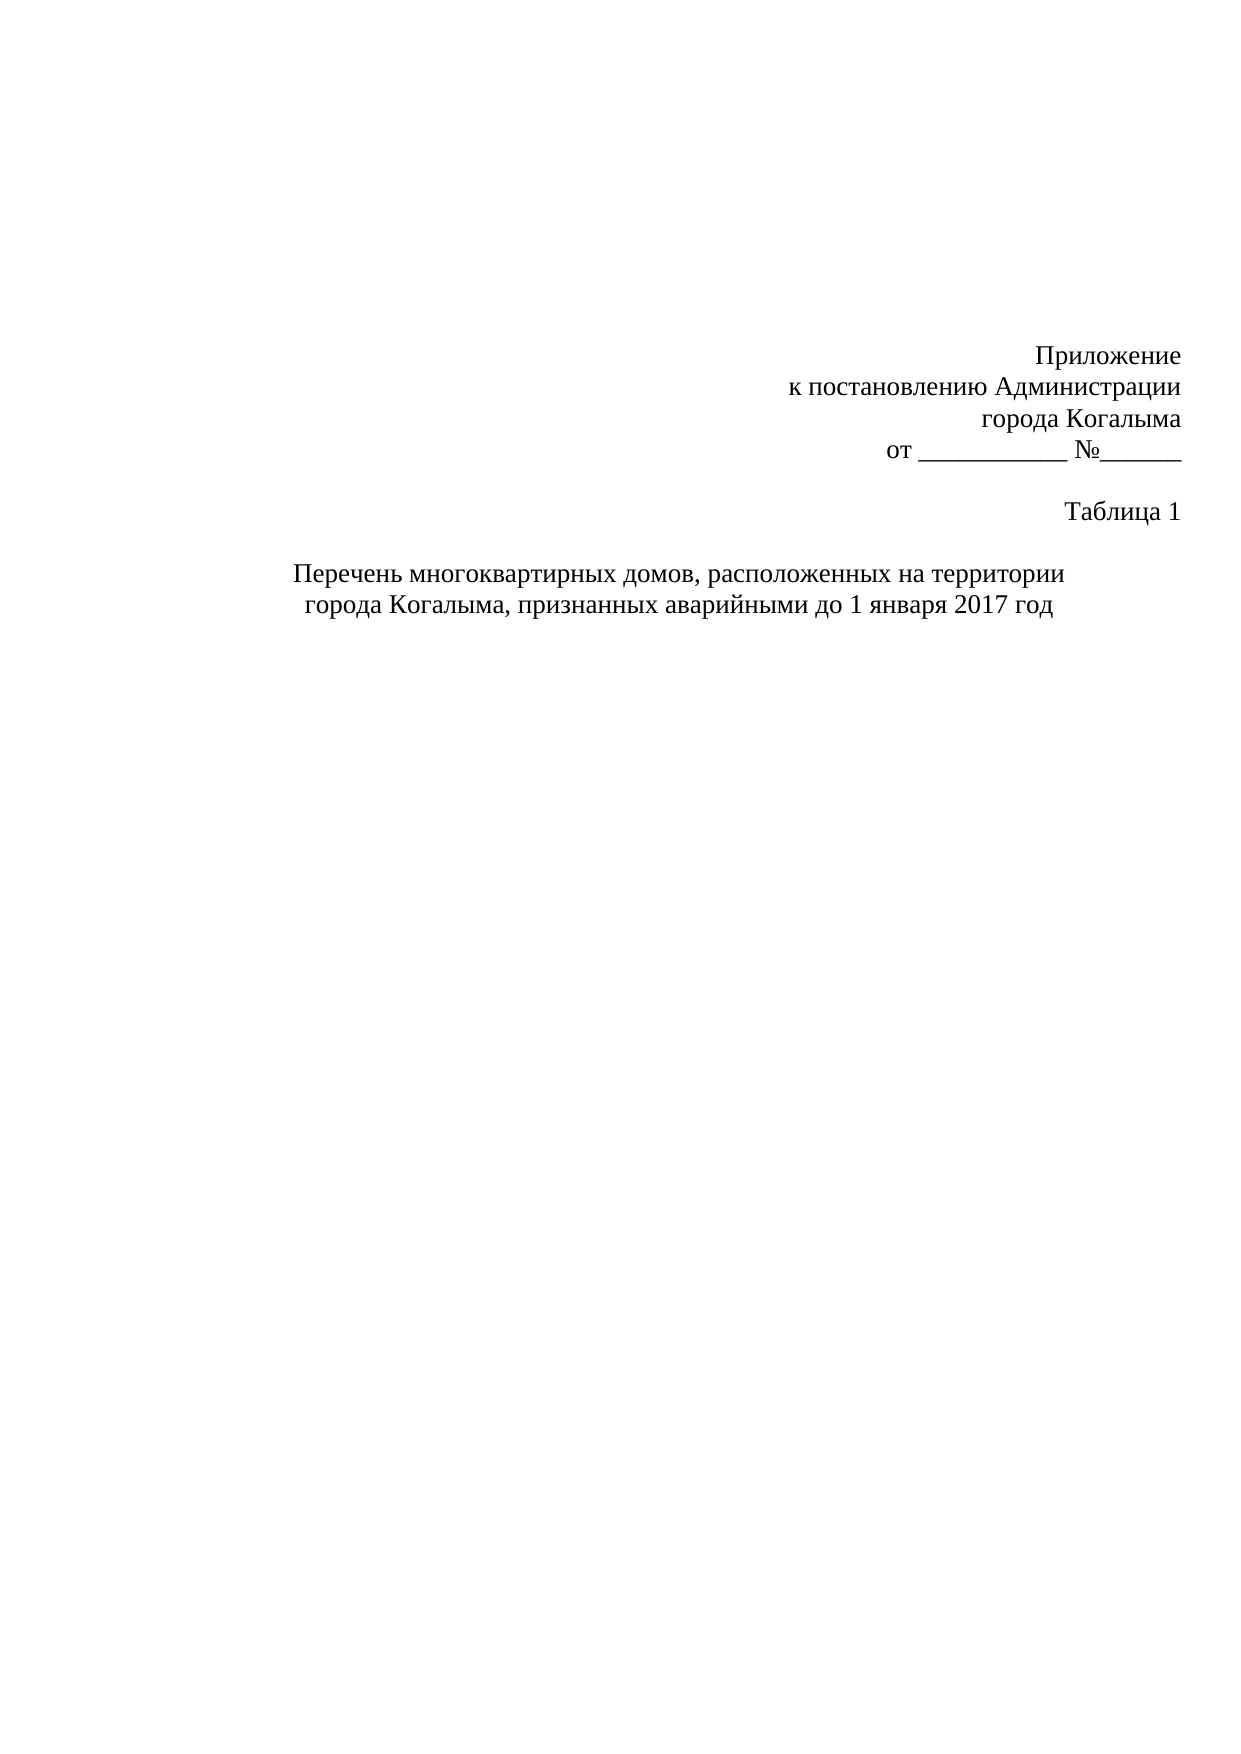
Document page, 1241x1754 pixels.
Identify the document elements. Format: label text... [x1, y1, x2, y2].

text города Когалыма [177, 402, 1181, 433]
text Приложение [177, 339, 1181, 371]
text к постановлению Администрации [177, 371, 1181, 402]
text города Когалыма, признанных аварийными до 1 января 2017 год [177, 588, 1181, 620]
text Таблица 1 [177, 495, 1181, 526]
text Перечень многоквартирных домов, расположенных на территории [177, 557, 1181, 588]
text от ___________ №______ [177, 433, 1181, 464]
